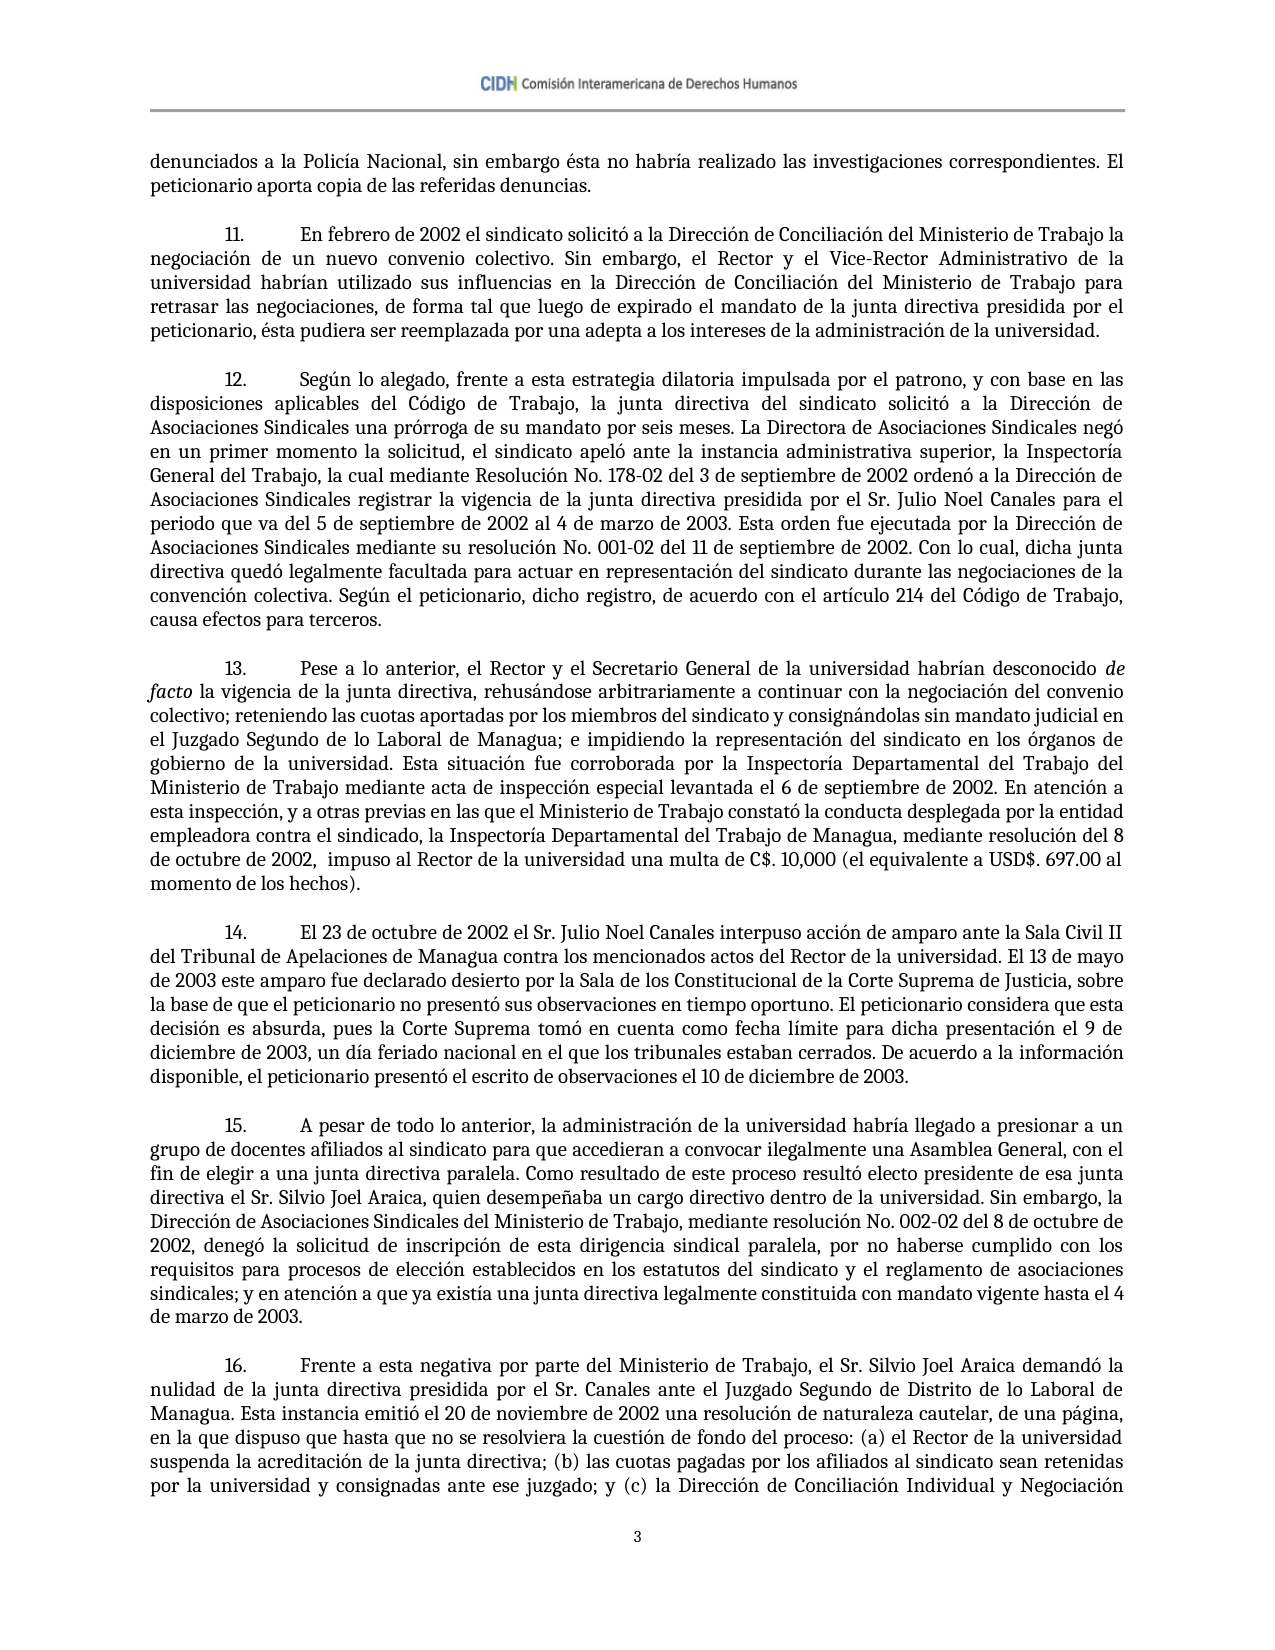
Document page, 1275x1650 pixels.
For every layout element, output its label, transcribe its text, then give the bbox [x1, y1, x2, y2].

list Según lo alegado, frente a esta estrategia dilatoria impulsada por el patrono, y con base en las disposiciones aplicables del Código de Trabajo, la junta directiva del sindicato solicitó a la Dirección de Asociaciones Sindicales una prórroga de su mandato por seis meses. La Directora de Asociaciones Sindicales negó en un primer momento la solicitud, el sindicato apeló ante la instancia administrativa superior, la Inspectoría General del Trabajo, la cual mediante Resolución No. 178-02 del 3 de septiembre de 2002 ordenó a la Dirección de Asociaciones Sindicales registrar la vigencia de la junta directiva presidida por el Sr. Julio Noel Canales para el periodo que va del 5 de septiembre de 2002 al 4 de marzo de 2003. Esta orden fue ejecutada por la Dirección de Asociaciones Sindicales mediante su resolución No. 001-02 del 11 de septiembre de 2002. Con lo cual, dicha junta directiva quedó legalmente facultada para actuar en representación del sindicato durante las negociaciones de la convención colectiva. Según el peticionario, dicho registro, de acuerdo con el artículo 214 del Código de Trabajo, causa efectos para terceros. [150, 368, 1125, 631]
list Pese a lo anterior, el Rector y el Secretario General de la universidad habrían desconocido de facto la vigencia de la junta directiva, rehusándose arbitrariamente a continuar con la negociación del convenio colectivo; reteniendo las cuotas aportadas por los miembros del sindicato y consignándolas sin mandato judicial en el Juzgado Segundo de lo Laboral de Managua; e impidiendo la representación del sindicato en los órganos de gobierno de la universidad. Esta situación fue corroborada por la Inspectoría Departamental del Trabajo del Ministerio de Trabajo mediante acta de inspección especial levantada el 6 de septiembre de 2002. En atención a esta inspección, y a otras previas en las que el Ministerio de Trabajo constató la conducta desplegada por la entidad empleadora contra el sindicado, la Inspectoría Departamental del Trabajo de Managua, mediante resolución del 8 de octubre de 2002, impuso al Rector de la universidad una multa de C$. 10,000 (el equivalente a USD$. 697.00 al momento de los hechos). [150, 656, 1125, 896]
picture [475, 75, 800, 93]
list En febrero de 2002 el sindicato solicitó a la Dirección de Conciliación del Ministerio de Trabajo la negociación de un nuevo convenio colectivo. Sin embargo, el Rector y el Vice-Rector Administrativo de la universidad habrían utilizado sus influencias en la Dirección de Conciliación del Ministerio de Trabajo para retrasar las negociaciones, de forma tal que luego de expirado el mandato de la junta directiva presidida por el peticionario, ésta pudiera ser reemplazada por una adepta a los intereses de la administración de la universidad. [150, 223, 1125, 343]
list El 23 de octubre de 2002 el Sr. Julio Noel Canales interpuso acción de amparo ante la Sala Civil II del Tribunal de Apelaciones de Managua contra los mencionados actos del Rector de la universidad. El 13 de mayo de 2003 este amparo fue declarado desierto por la Sala de los Constitucional de la Corte Suprema de Justicia, sobre la base de que el peticionario no presentó sus observaciones en tiempo oportuno. El peticionario considera que esta decisión es absurda, pues la Corte Suprema tomó en cuenta como fecha límite para dicha presentación el 9 de diciembre de 2003, un día feriado nacional en el que los tribunales estaban cerrados. De acuerdo a la información disponible, el peticionario presentó el escrito de observaciones el 10 de diciembre de 2003. [150, 921, 1125, 1088]
list A pesar de todo lo anterior, la administración de la universidad habría llegado a presionar a un grupo de docentes afiliados al sindicato para que accedieran a convocar ilegalmente una Asamblea General, con el fin de elegir a una junta directiva paralela. Como resultado de este proceso resultó electo presidente de esa junta directiva el Sr. Silvio Joel Araica, quien desempeñaba un cargo directivo dentro de la universidad. Sin embargo, la Dirección de Asociaciones Sindicales del Ministerio de Trabajo, mediante resolución No. 002-02 del 8 de octubre de 2002, denegó la solicitud de inscripción de esta dirigencia sindical paralela, por no haberse cumplido con los requisitos para procesos de elección establecidos en los estatutos del sindicato y el reglamento de asociaciones sindicales; y en atención a que ya existía una junta directiva legalmente constituida con mandato vigente hasta el 4 de marzo de 2003. [150, 1113, 1125, 1329]
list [150, 1354, 1125, 1498]
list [150, 150, 1125, 198]
